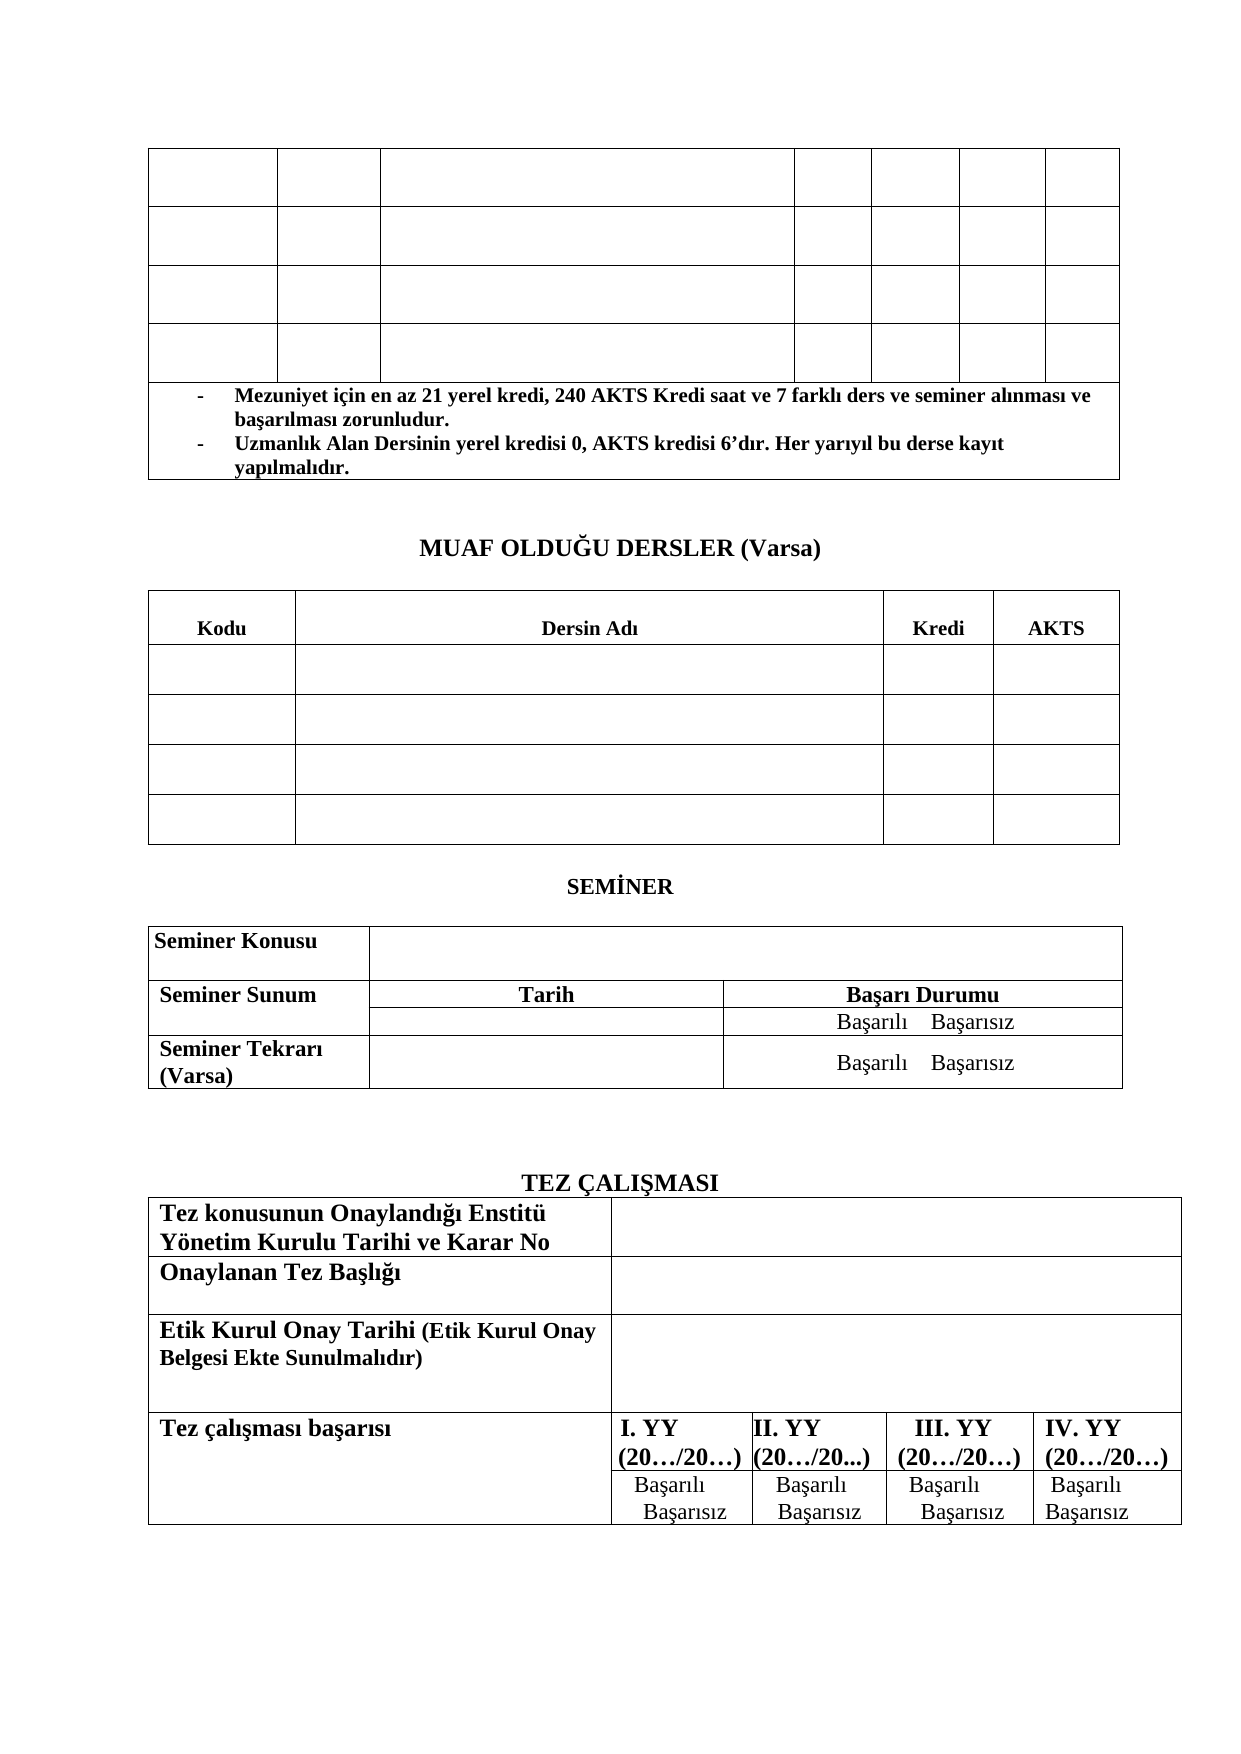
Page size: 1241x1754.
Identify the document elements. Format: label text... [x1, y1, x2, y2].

table_cell [1046, 324, 1119, 382]
text TEZ ÇALIŞMASI [148, 1168, 1093, 1197]
table_cell Başarı Durumu [724, 981, 1122, 1007]
text SEMİNER [148, 873, 1093, 899]
table_cell [872, 149, 959, 206]
table_cell ⁬ Başarılı ⁬ Başarısız [1034, 1471, 1181, 1524]
table_cell [381, 149, 794, 206]
table_cell [296, 745, 883, 793]
table_cell [994, 695, 1119, 744]
text MUAF OLDUĞU DERSLER (Varsa) [148, 533, 1093, 562]
table_cell Seminer Tekrarı (Varsa) [149, 1036, 369, 1088]
table_cell [872, 266, 959, 323]
table_cell [1046, 149, 1119, 206]
table_header Dersin Adı [296, 591, 883, 644]
table_cell [1046, 266, 1119, 323]
table_cell II. YY (20…/20...) [753, 1413, 886, 1470]
table_cell [296, 795, 883, 843]
table_cell ⁬ Başarılı ⁬ Başarısız [724, 1036, 1122, 1088]
table_cell [994, 795, 1119, 843]
table_cell [612, 1257, 1181, 1314]
table_cell [278, 266, 380, 323]
table_cell [278, 207, 380, 265]
table_cell [960, 266, 1045, 323]
table_cell Seminer Sunum [149, 981, 369, 1034]
table_cell [149, 745, 295, 793]
table_cell ⁬ Başarılı ⁬ Başarısız [612, 1471, 752, 1524]
table_cell [381, 324, 794, 382]
table_cell [872, 324, 959, 382]
table_cell [884, 645, 993, 694]
table_cell I. YY (20…/20…) [612, 1413, 752, 1470]
table_cell [278, 149, 380, 206]
table_cell ⁬ Başarılı ⁬Başarısız [753, 1471, 886, 1524]
table_cell [149, 645, 295, 694]
table_cell [872, 207, 959, 265]
table_cell ⁬ Başarılı ⁬ Başarısız [887, 1471, 1033, 1524]
table_cell Onaylanan Tez Başlığı [149, 1257, 611, 1314]
table_cell [296, 645, 883, 694]
table_cell [612, 1315, 1181, 1412]
table_cell [884, 795, 993, 843]
table_cell Etik Kurul Onay Tarihi (Etik Kurul Onay Belgesi Ekte Sunulmalıdır) [149, 1315, 611, 1412]
table_cell ⁬ Başarılı ⁬ Başarısız [724, 1008, 1122, 1034]
table_header [370, 927, 1122, 980]
table_cell Tez çalışması başarısı [149, 1413, 611, 1524]
table_cell [381, 266, 794, 323]
table_cell [960, 149, 1045, 206]
table_cell [149, 695, 295, 744]
table_cell [1046, 207, 1119, 265]
table_cell [795, 266, 871, 323]
table_cell [795, 324, 871, 382]
table_cell [994, 745, 1119, 793]
table_cell [960, 324, 1045, 382]
table_cell [795, 207, 871, 265]
table_header Kredi [884, 591, 993, 644]
table_cell [795, 149, 871, 206]
table_cell Mezuniyet için en az 21 yerel kredi, 240 AKTS Kredi saat ve 7 farklı ders ve seminer alınması ve başarılması zorunludur. Uzmanlık Alan Dersinin yerel kredisi 0, AKTS kredisi 6’dır. Her yarıyıl bu derse kayıt yapılmalıdır. [149, 383, 1119, 479]
table_cell [994, 645, 1119, 694]
table_cell [149, 266, 277, 323]
table_header Kodu [149, 591, 295, 644]
table_cell [149, 324, 277, 382]
table_cell [370, 1036, 723, 1088]
table_header AKTS [994, 591, 1119, 644]
table_cell [296, 695, 883, 744]
table_cell [149, 149, 277, 206]
table_header Seminer Konusu [149, 927, 369, 980]
table_cell III. YY (20…/20…) [887, 1413, 1033, 1470]
table_cell [884, 745, 993, 793]
table_cell [884, 695, 993, 744]
table_cell [960, 207, 1045, 265]
table_cell IV. YY (20…/20…) [1034, 1413, 1181, 1470]
table_cell [381, 207, 794, 265]
table_cell [278, 324, 380, 382]
table_cell [370, 1008, 723, 1034]
table_header [612, 1198, 1181, 1256]
table_cell [149, 795, 295, 843]
table_cell [149, 207, 277, 265]
table_header Tez konusunun Onaylandığı Enstitü Yönetim Kurulu Tarihi ve Karar No [149, 1198, 611, 1256]
table_cell Tarih [370, 981, 723, 1007]
